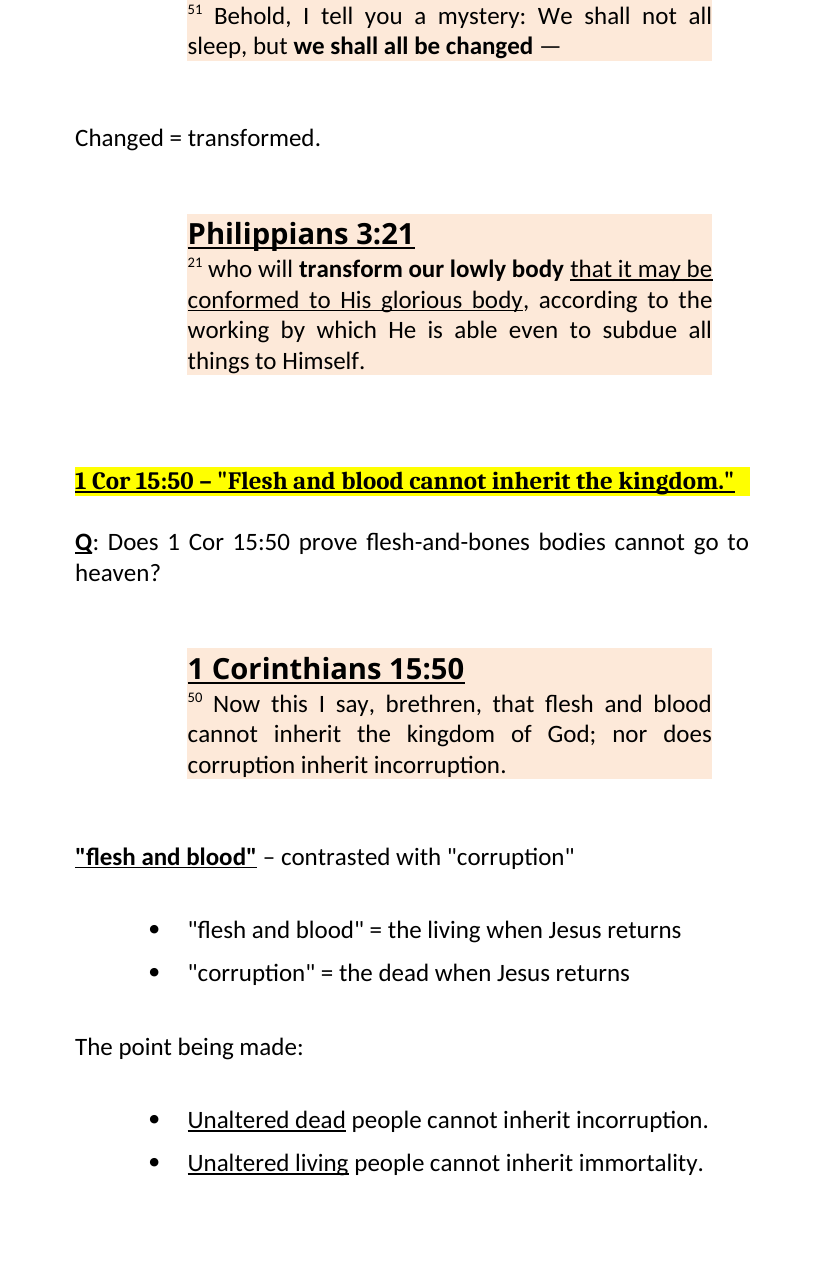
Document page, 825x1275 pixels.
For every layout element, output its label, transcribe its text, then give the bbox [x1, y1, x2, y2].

subtitle 1 Cor 15:50 – "Flesh and blood cannot inherit the kingdom." [75, 467, 750, 496]
text Changed = transformed. [75, 122, 750, 153]
text 1 Corinthians 15:50 [187, 648, 712, 688]
text 50 Now this I say, brethren, that flesh and blood cannot inherit the kingdom of God; nor does corruption inherit incorruption. [187, 688, 712, 779]
list Unaltered living people cannot inherit immortality. [150, 1147, 750, 1178]
text 21 who will transform our lowly body that it may be conformed to His glorious body, according to the working by which He is able even to subdue all things to Himself. [187, 253, 712, 375]
text "flesh and blood" – contrasted with "corruption" [75, 841, 750, 871]
list "corruption" = the dead when Jesus returns [150, 957, 750, 988]
list "flesh and blood" = the living when Jesus returns [150, 914, 750, 945]
list Unaltered dead people cannot inherit incorruption. [150, 1104, 750, 1135]
text 51 Behold, I tell you a mystery: We shall not all sleep, but we shall all be changed — [187, 0, 712, 61]
text Philippians 3:21 [187, 214, 712, 253]
text The point being made: [75, 1031, 750, 1061]
text Q: Does 1 Cor 15:50 prove flesh-and-bones bodies cannot go to heaven? [75, 526, 750, 587]
